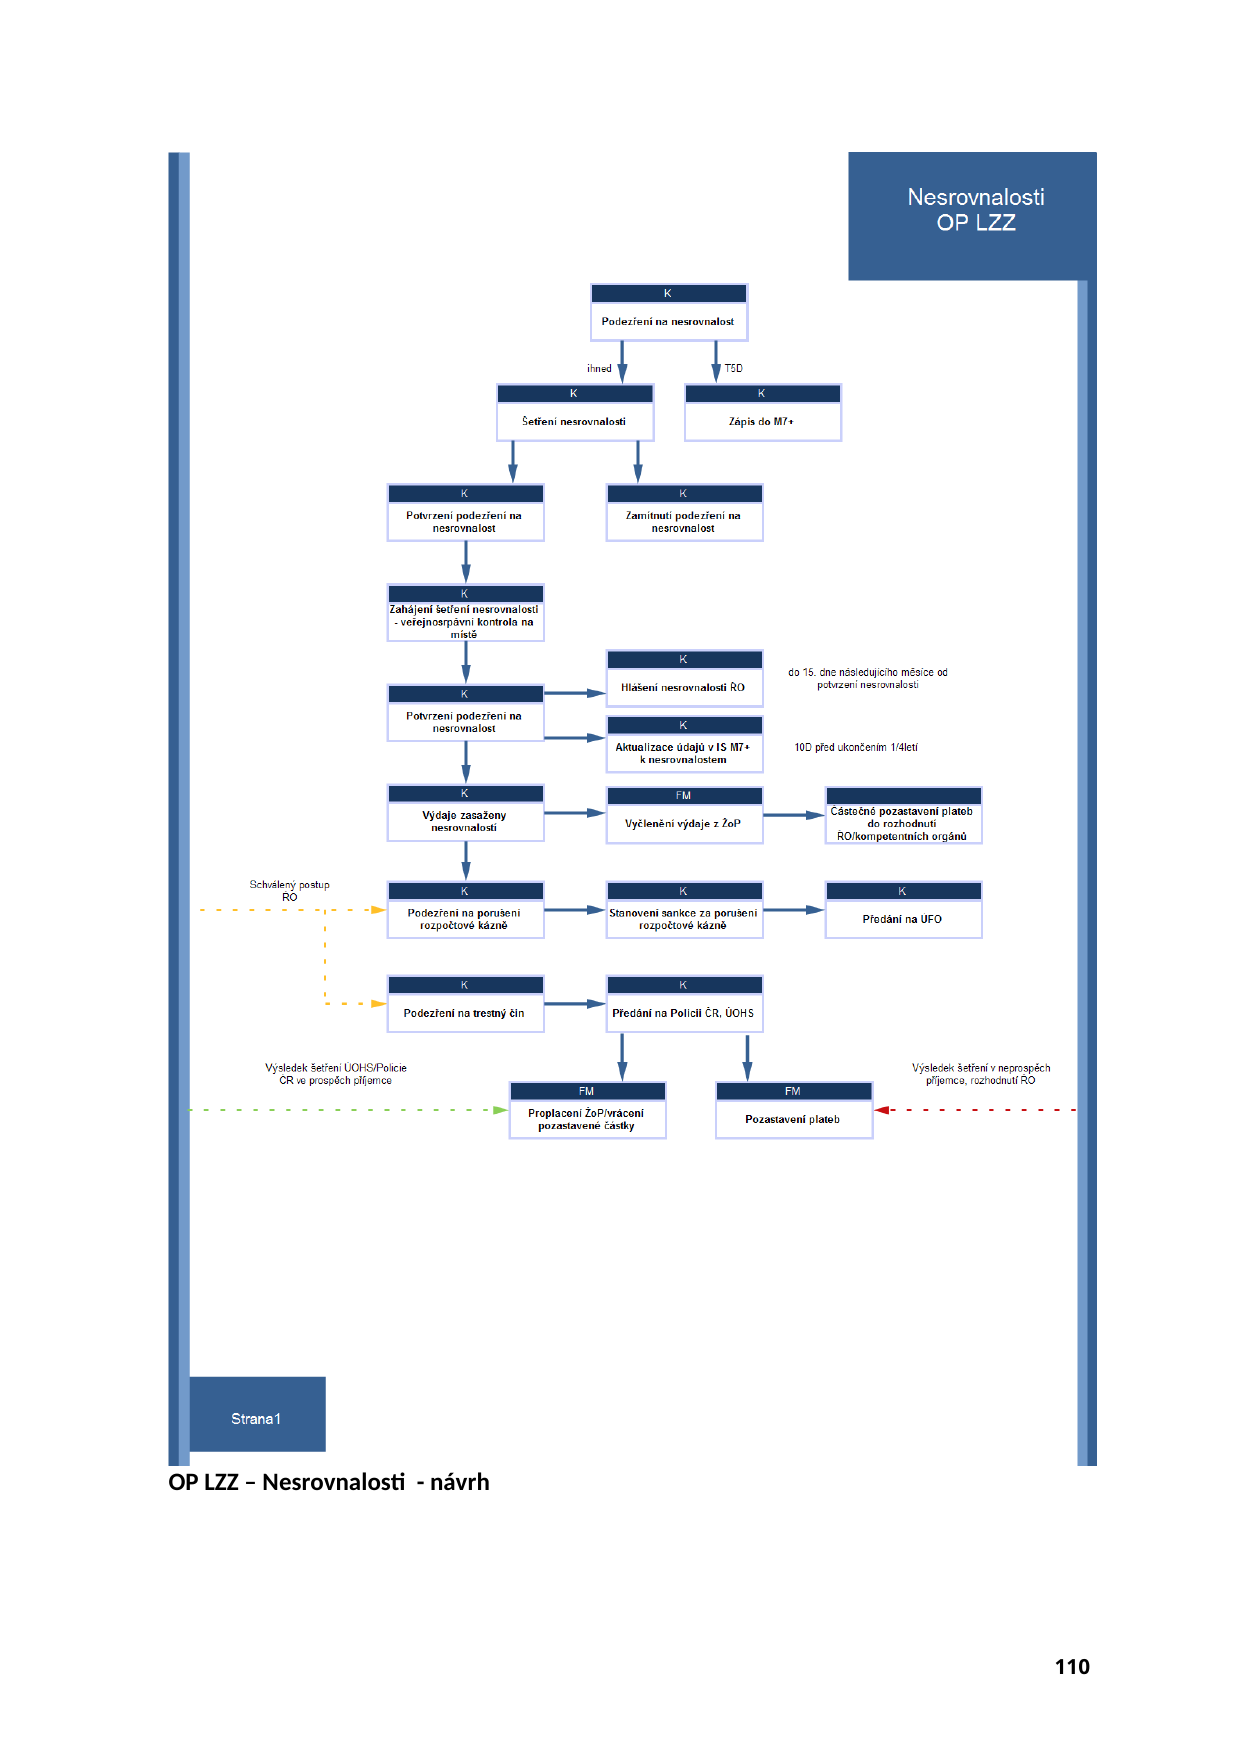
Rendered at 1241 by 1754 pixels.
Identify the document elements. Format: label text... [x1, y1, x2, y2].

text OP LZZ – Nesrovnalosti - návrh [168, 1466, 1090, 1496]
picture [168, 152, 1097, 1466]
